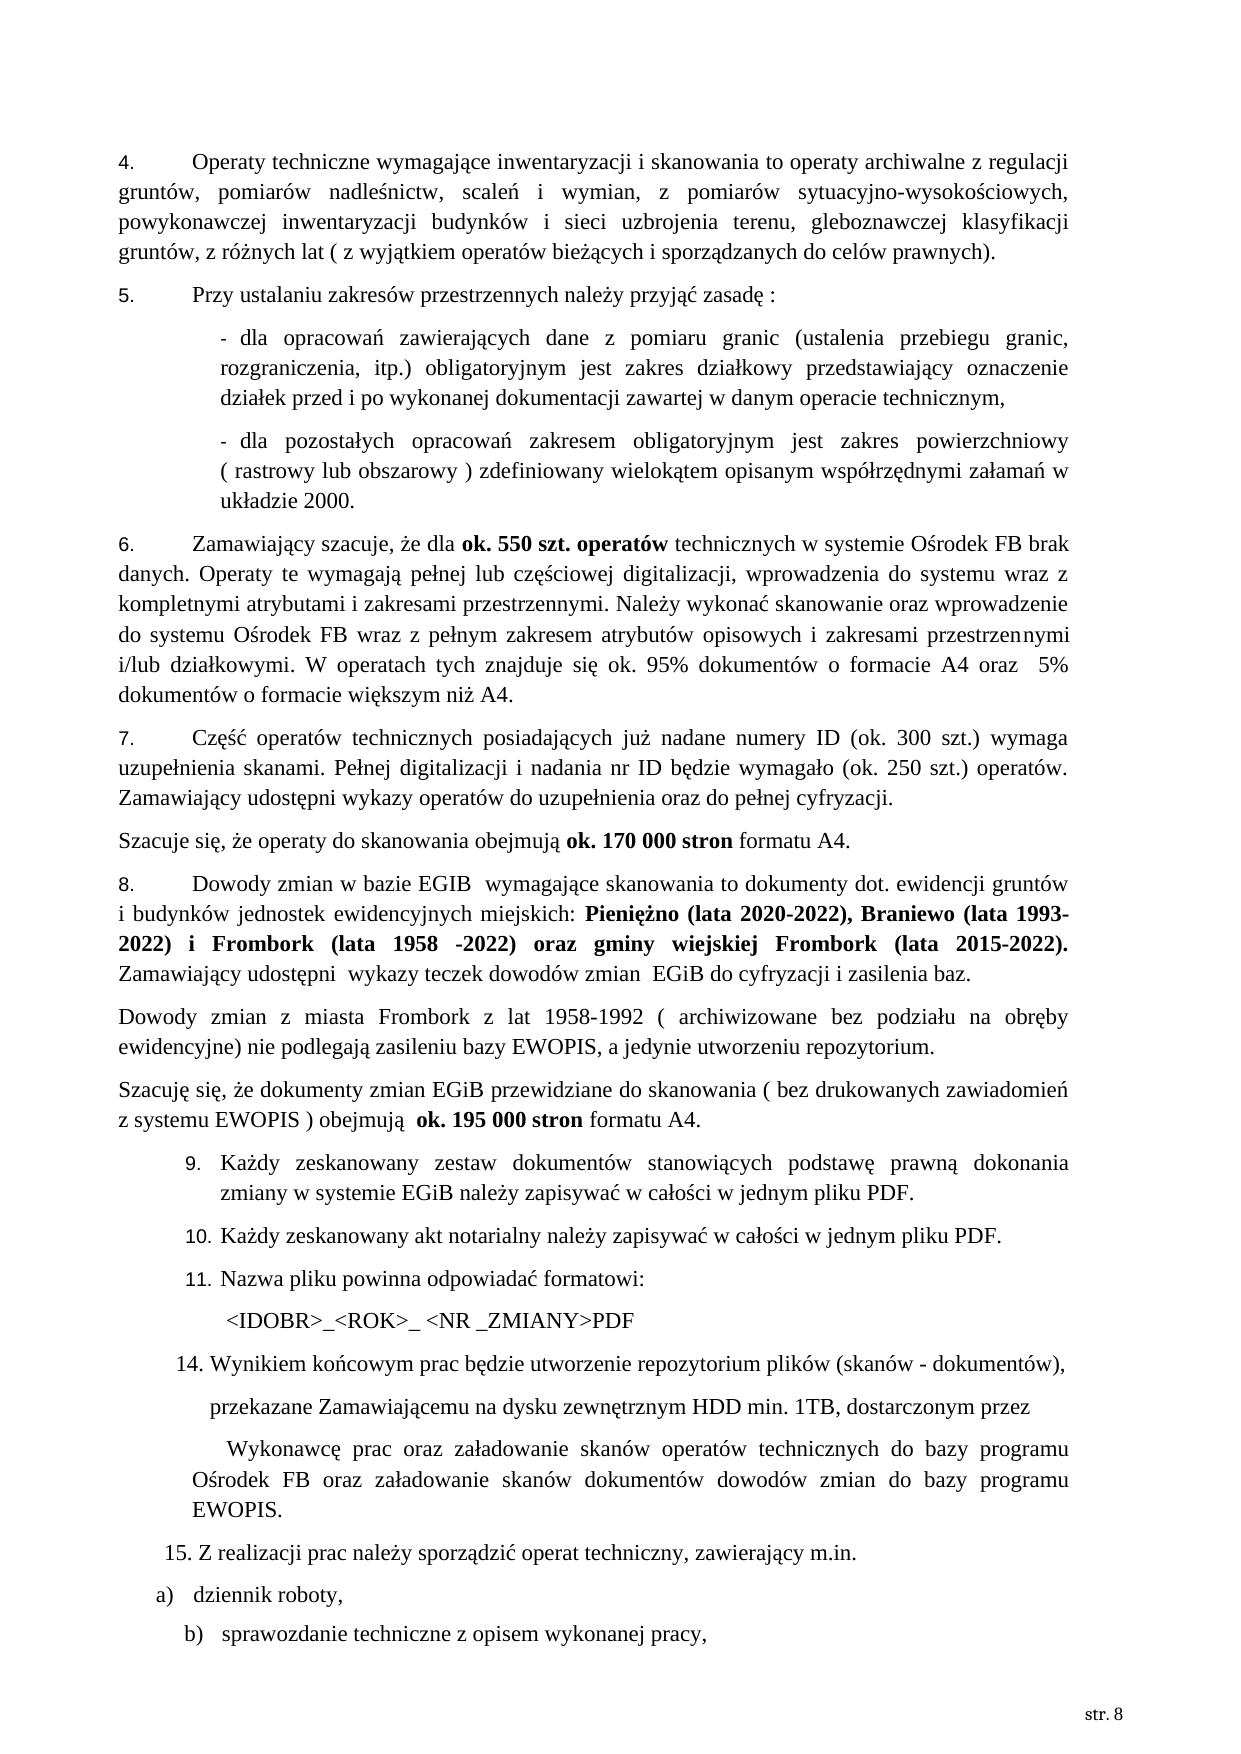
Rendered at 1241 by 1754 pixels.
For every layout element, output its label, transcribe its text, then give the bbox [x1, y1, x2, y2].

list sprawozdanie techniczne z opisem wykonanej pracy, [184, 1620, 1070, 1646]
list Dowody zmian w bazie EGIB wymagające skanowania to dokumenty dot. ewidencji gruntów i budynków jednostek ewidencyjnych miejskich: Pieniężno (lata 2020-2022), Braniewo (lata 1993-2022) i Frombork (lata 1958 -2022) oraz gminy wiejskiej Frombork (lata 2015-2022). Zamawiający udostępni wykazy teczek dowodów zmian EGiB do cyfryzacji i zasilenia baz. [118, 869, 1070, 987]
list dla opracowań zawierających dane z pomiaru granic (ustalenia przebiegu granic, rozgraniczenia, itp.) obligatoryjnym jest zakres działkowy przedstawiający oznaczenie działek przed i po wykonanej dokumentacji zawartej w danym operacie technicznym, [220, 324, 1070, 411]
list Każdy zeskanowany zestaw dokumentów stanowiących podstawę prawną dokonania zmiany w systemie EGiB należy zapisywać w całości w jednym pliku PDF. [185, 1149, 1070, 1206]
list Każdy zeskanowany akt notarialny należy zapisywać w całości w jednym pliku PDF. [185, 1222, 1070, 1248]
text 15. Z realizacji prac należy sporządzić operat techniczny, zawierający m.in. [118, 1538, 1070, 1565]
list Zamawiający szacuje, że dla ok. 550 szt. operatów technicznych w systemie Ośrodek FB brak danych. Operaty te wymagają pełnej lub częściowej digitalizacji, wprowadzenia do systemu wraz z kompletnymi atrybutami i zakresami przestrzennymi. Należy wykonać skanowanie oraz wprowadzenie do systemu Ośrodek FB wraz z pełnym zakresem atrybutów opisowych i zakresami przestrzennymi i/lub działkowymi. W operatach tych znajduje się ok. 95% dokumentów o formacie A4 oraz 5% dokumentów o formacie większym niż A4. [118, 530, 1070, 707]
list Część operatów technicznych posiadających już nadane numery ID (ok. 300 szt.) wymaga uzupełnienia skanami. Pełnej digitalizacji i nadania nr ID będzie wymagało (ok. 250 szt.) operatów. Zamawiający udostępni wykazy operatów do uzupełnienia oraz do pełnej cyfryzacji. [118, 724, 1070, 811]
text Dowody zmian z miasta Frombork z lat 1958-1992 ( archiwizowane bez podziału na obręby ewidencyjne) nie podlegają zasileniu bazy EWOPIS, a jedynie utworzeniu repozytorium. [118, 1003, 1070, 1059]
text <IDOBR>_<ROK>_ <NR _ZMIANY>PDF [220, 1307, 1070, 1334]
list dziennik roboty, [156, 1581, 1070, 1608]
text 14. Wynikiem końcowym prac będzie utworzenie repozytorium plików (skanów - dokumentów), [118, 1350, 1070, 1376]
list dla pozostałych opracowań zakresem obligatoryjnym jest zakres powierzchniowy ( rastrowy lub obszarowy ) zdefiniowany wielokątem opisanym współrzędnymi załamań w układzie 2000. [220, 427, 1070, 514]
text Szacuje się, że operaty do skanowania obejmują ok. 170 000 stron formatu A4. [118, 827, 1070, 853]
list Operaty techniczne wymagające inwentaryzacji i skanowania to operaty archiwalne z regulacji gruntów, pomiarów nadleśnictw, scaleń i wymian, z pomiarów sytuacyjno-wysokościowych, powykonawczej inwentaryzacji budynków i sieci uzbrojenia terenu, gleboznawczej klasyfikacji gruntów, z różnych lat ( z wyjątkiem operatów bieżących i sporządzanych do celów prawnych). [118, 148, 1070, 265]
text Wykonawcę prac oraz załadowanie skanów operatów technicznych do bazy programu Ośrodek FB oraz załadowanie skanów dokumentów dowodów zmian do bazy programu EWOPIS. [192, 1435, 1070, 1522]
list Przy ustalaniu zakresów przestrzennych należy przyjąć zasadę : [118, 281, 1070, 307]
text przekazane Zamawiającemu na dysku zewnętrznym HDD min. 1TB, dostarczonym przez [118, 1393, 1070, 1419]
text Szacuję się, że dokumenty zmian EGiB przewidziane do skanowania ( bez drukowanych zawiadomień z systemu EWOPIS ) obejmują ok. 195 000 stron formatu A4. [118, 1076, 1070, 1132]
list Nazwa pliku powinna odpowiadać formatowi: [185, 1264, 1070, 1291]
